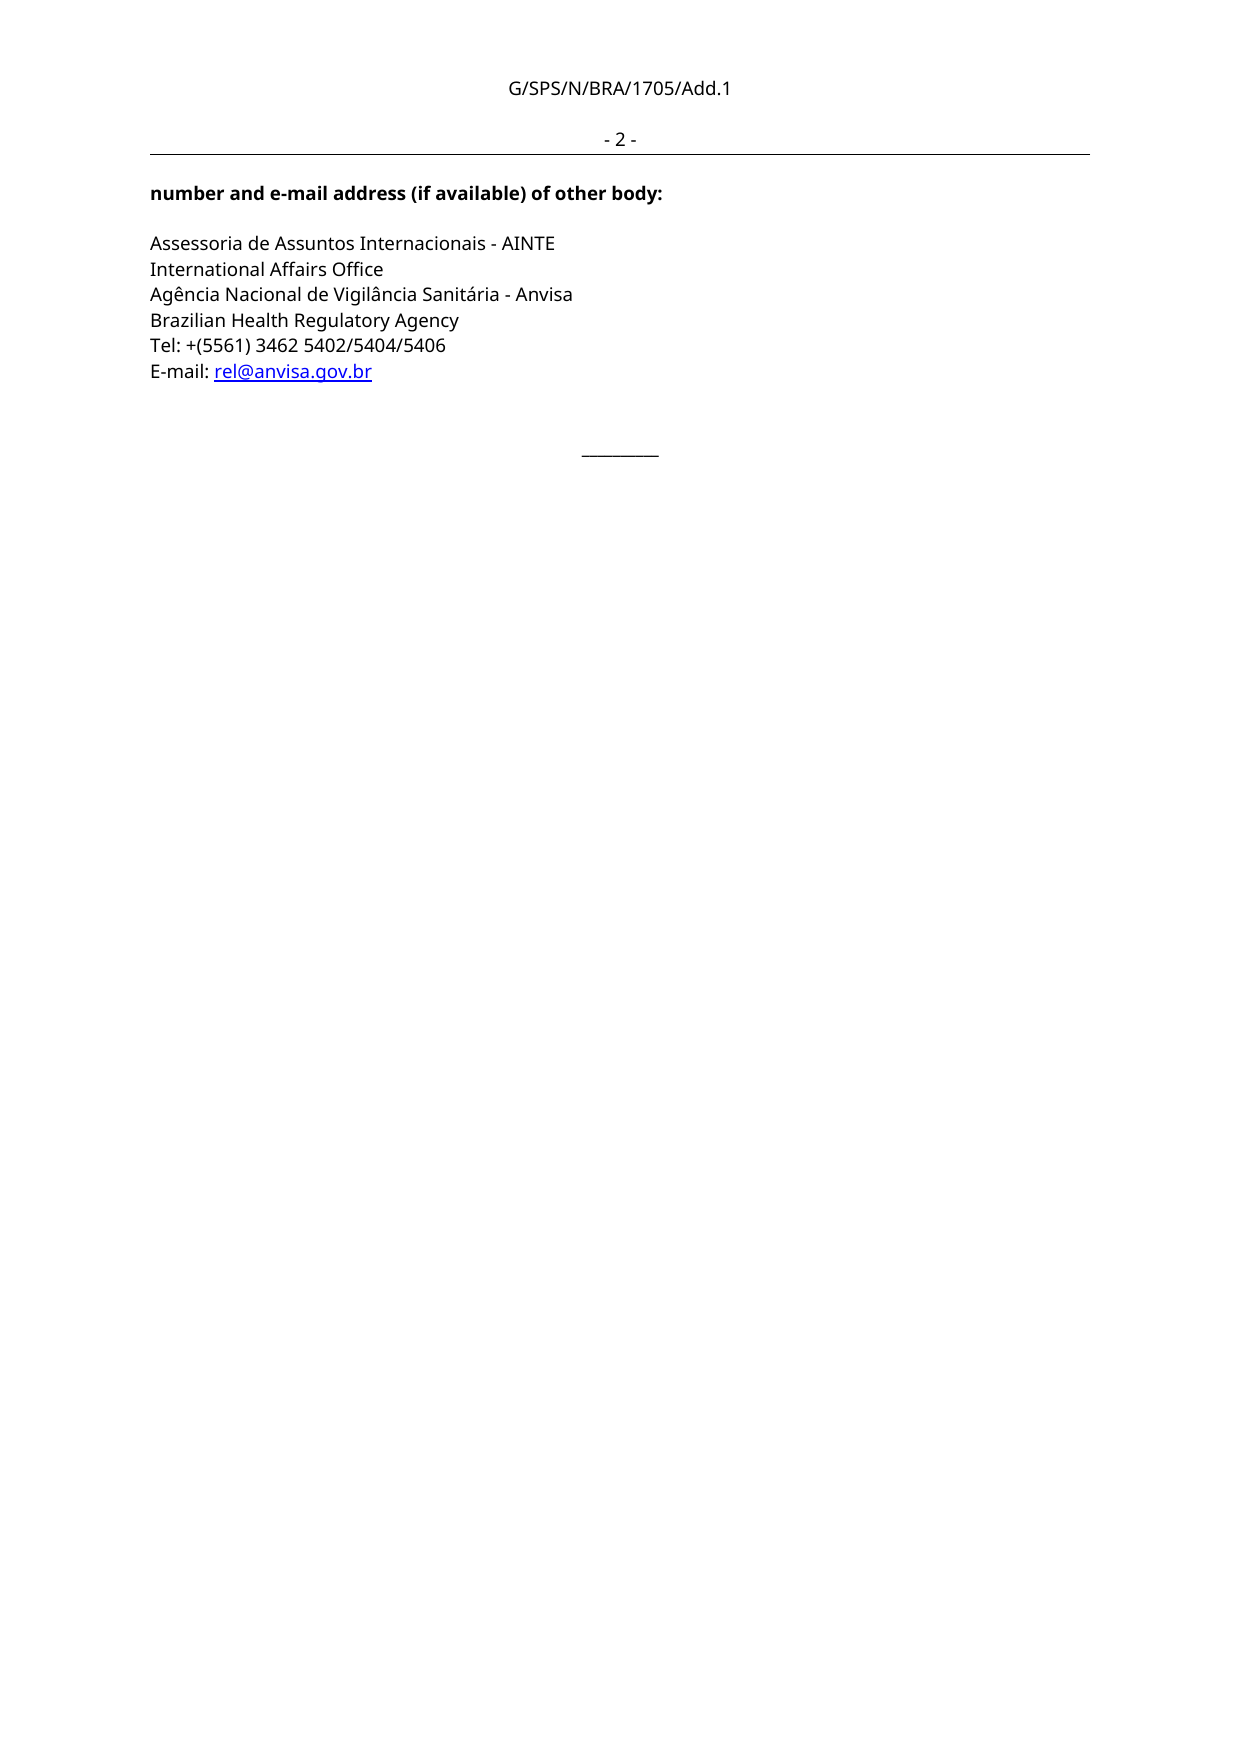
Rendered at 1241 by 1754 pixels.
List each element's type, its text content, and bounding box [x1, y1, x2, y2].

text __________ [150, 434, 1090, 460]
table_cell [150, 180, 1113, 231]
